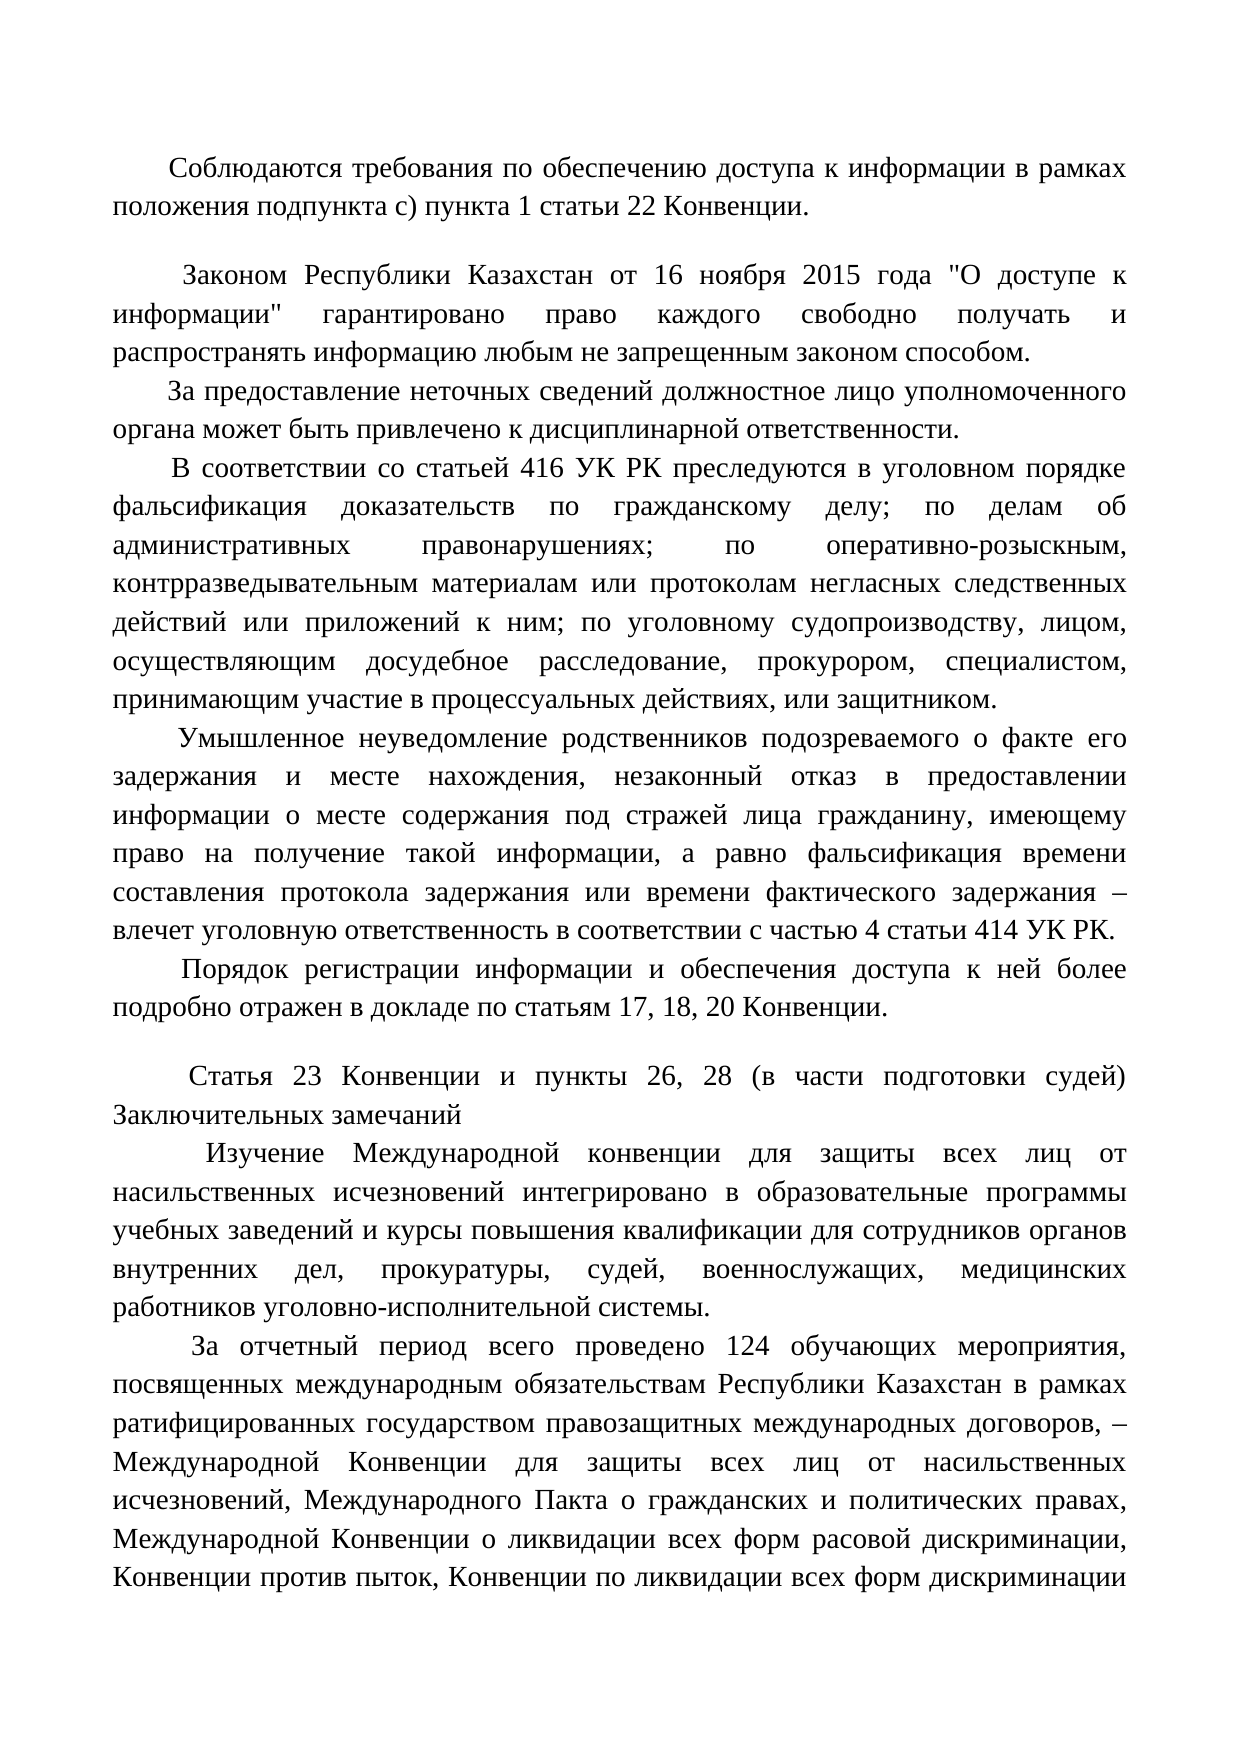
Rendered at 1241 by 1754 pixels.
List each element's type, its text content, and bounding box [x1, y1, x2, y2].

text Соблюдаются требования по обеспечению доступа к информации в рамках положения подпункта с) пункта 1 статьи 22 Конвенции. [112, 150, 1128, 222]
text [112, 1328, 1128, 1593]
text Изучение Международной конвенции для защиты всех лиц от насильственных исчезновений интегрировано в образовательные программы учебных заведений и курсы повышения квалификации для сотрудников органов внутренних дел, прокуратуры, судей, военнослужащих, медицинских работников уголовно-исполнительной системы. [112, 1135, 1128, 1323]
text Статья 23 Конвенции и пункты 26, 28 (в части подготовки судей) Заключительных замечаний [112, 1058, 1128, 1130]
text Законом Республики Казахстан от 16 ноября 2015 года "О доступе к информации" гарантировано право каждого свободно получать и распространять информацию любым не запрещенным законом способом. [112, 257, 1128, 368]
text За предоставление неточных сведений должностное лицо уполномоченного органа может быть привлечено к дисциплинарной ответственности. [112, 373, 1128, 445]
text Порядок регистрации информации и обеспечения доступа к ней более подробно отражен в докладе по статьям 17, 18, 20 Конвенции. [112, 951, 1128, 1023]
text Умышленное неуведомление родственников подозреваемого о факте его задержания и месте нахождения, незаконный отказ в предоставлении информации о месте содержания под стражей лица гражданину, имеющему право на получение такой информации, а равно фальсификация времени составления протокола задержания или времени фактического задержания – влечет уголовную ответственность в соответствии с частью 4 статьи 414 УК РК. [112, 720, 1128, 946]
text В соответствии со статьей 416 УК РК преследуются в уголовном порядке фальсификация доказательств по гражданскому делу; по делам об административных правонарушениях; по оперативно-розыскным, контрразведывательным материалам или протоколам негласных следственных действий или приложений к ним; по уголовному судопроизводству, лицом, осуществляющим досудебное расследование, прокурором, специалистом, принимающим участие в процессуальных действиях, или защитником. [112, 450, 1128, 715]
